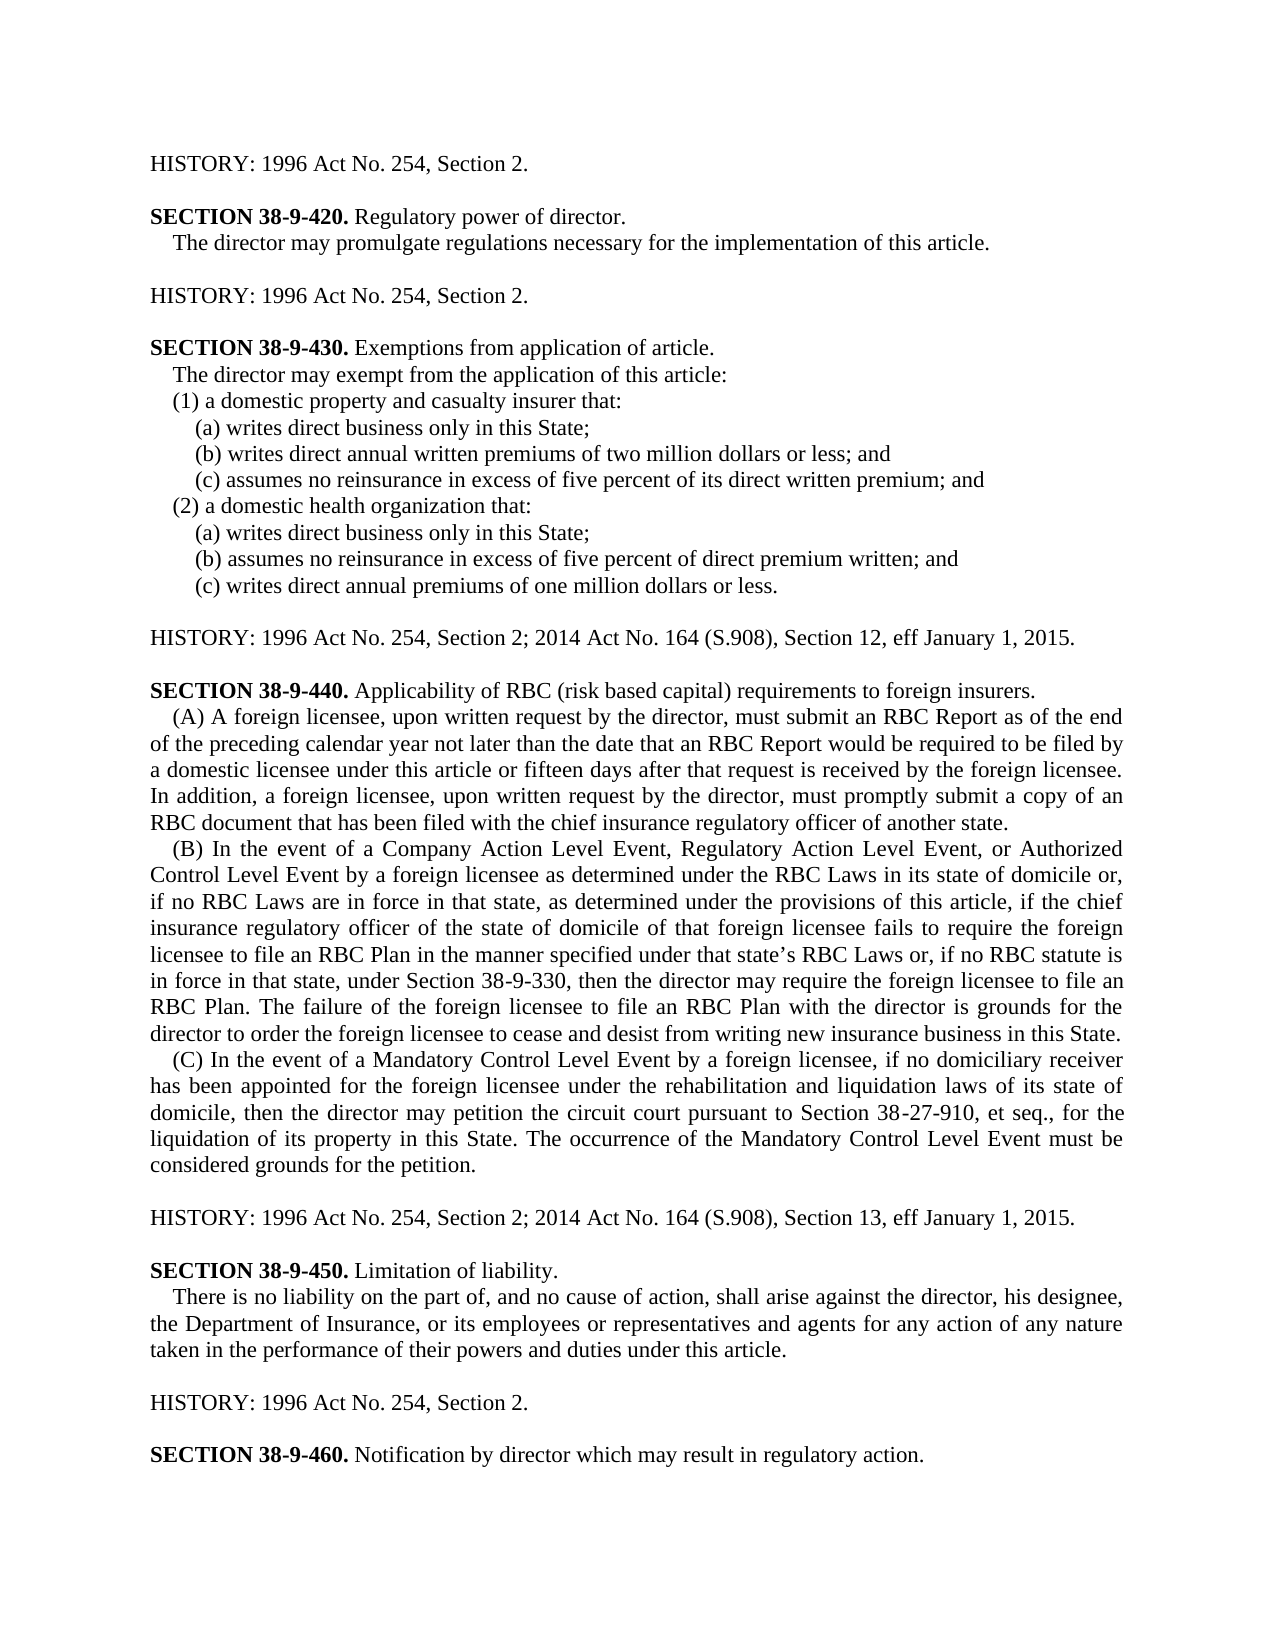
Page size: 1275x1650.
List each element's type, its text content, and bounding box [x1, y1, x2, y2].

text SECTION 38-9-420. Regulatory power of director. [150, 203, 1125, 229]
text (1) a domestic property and casualty insurer that: [150, 387, 1125, 413]
text (b) writes direct annual written premiums of two million dollars or less; and [150, 440, 1125, 466]
text SECTION 38-9-440. Applicability of RBC (risk based capital) requirements to foreign insurers. [150, 677, 1125, 703]
text (b) assumes no reinsurance in excess of five percent of direct premium written; and [150, 545, 1125, 572]
text HISTORY: 1996 Act No. 254, Section 2. [150, 150, 1125, 176]
text (B) In the event of a Company Action Level Event, Regulatory Action Level Event, or Authorized Control Level Event by a foreign licensee as determined under the RBC Laws in its state of domicile or, if no RBC Laws are in force in that state, as determined under the provisions of this article, if the chief insurance regulatory officer of the state of domicile of that foreign licensee fails to require the foreign licensee to file an RBC Plan in the manner specified under that state’s RBC Laws or, if no RBC statute is in force in that state, under Section 38-9-330, then the director may require the foreign licensee to file an RBC Plan. The failure of the foreign licensee to file an RBC Plan with the director is grounds for the director to order the foreign licensee to cease and desist from writing new insurance business in this State. [150, 835, 1125, 1046]
text HISTORY: 1996 Act No. 254, Section 2. [150, 1389, 1125, 1415]
text (a) writes direct business only in this State; [150, 413, 1125, 440]
text HISTORY: 1996 Act No. 254, Section 2; 2014 Act No. 164 (S.908), Section 12, eff January 1, 2015. [150, 624, 1125, 651]
text The director may promulgate regulations necessary for the implementation of this article. [150, 229, 1125, 255]
text The director may exempt from the application of this article: [150, 361, 1125, 387]
text (2) a domestic health organization that: [150, 493, 1125, 519]
text (A) A foreign licensee, upon written request by the director, must submit an RBC Report as of the end of the preceding calendar year not later than the date that an RBC Report would be required to be filed by a domestic licensee under this article or fifteen days after that request is received by the foreign licensee. In addition, a foreign licensee, upon written request by the director, must promptly submit a copy of an RBC document that has been filed with the chief insurance regulatory officer of another state. [150, 703, 1125, 835]
text (c) writes direct annual premiums of one million dollars or less. [150, 572, 1125, 598]
text SECTION 38-9-460. Notification by director which may result in regulatory action. [150, 1441, 1125, 1468]
text HISTORY: 1996 Act No. 254, Section 2; 2014 Act No. 164 (S.908), Section 13, eff January 1, 2015. [150, 1204, 1125, 1231]
text There is no liability on the part of, and no cause of action, shall arise against the director, his designee, the Department of Insurance, or its employees or representatives and agents for any action of any nature taken in the performance of their powers and duties under this article. [150, 1283, 1125, 1362]
text (c) assumes no reinsurance in excess of five percent of its direct written premium; and [150, 466, 1125, 493]
text (a) writes direct business only in this State; [150, 519, 1125, 545]
text (C) In the event of a Mandatory Control Level Event by a foreign licensee, if no domiciliary receiver has been appointed for the foreign licensee under the rehabilitation and liquidation laws of its state of domicile, then the director may petition the circuit court pursuant to Section 38-27-910, et seq., for the liquidation of its property in this State. The occurrence of the Mandatory Control Level Event must be considered grounds for the petition. [150, 1046, 1125, 1178]
text HISTORY: 1996 Act No. 254, Section 2. [150, 282, 1125, 308]
text SECTION 38-9-430. Exemptions from application of article. [150, 334, 1125, 361]
text SECTION 38-9-450. Limitation of liability. [150, 1257, 1125, 1283]
